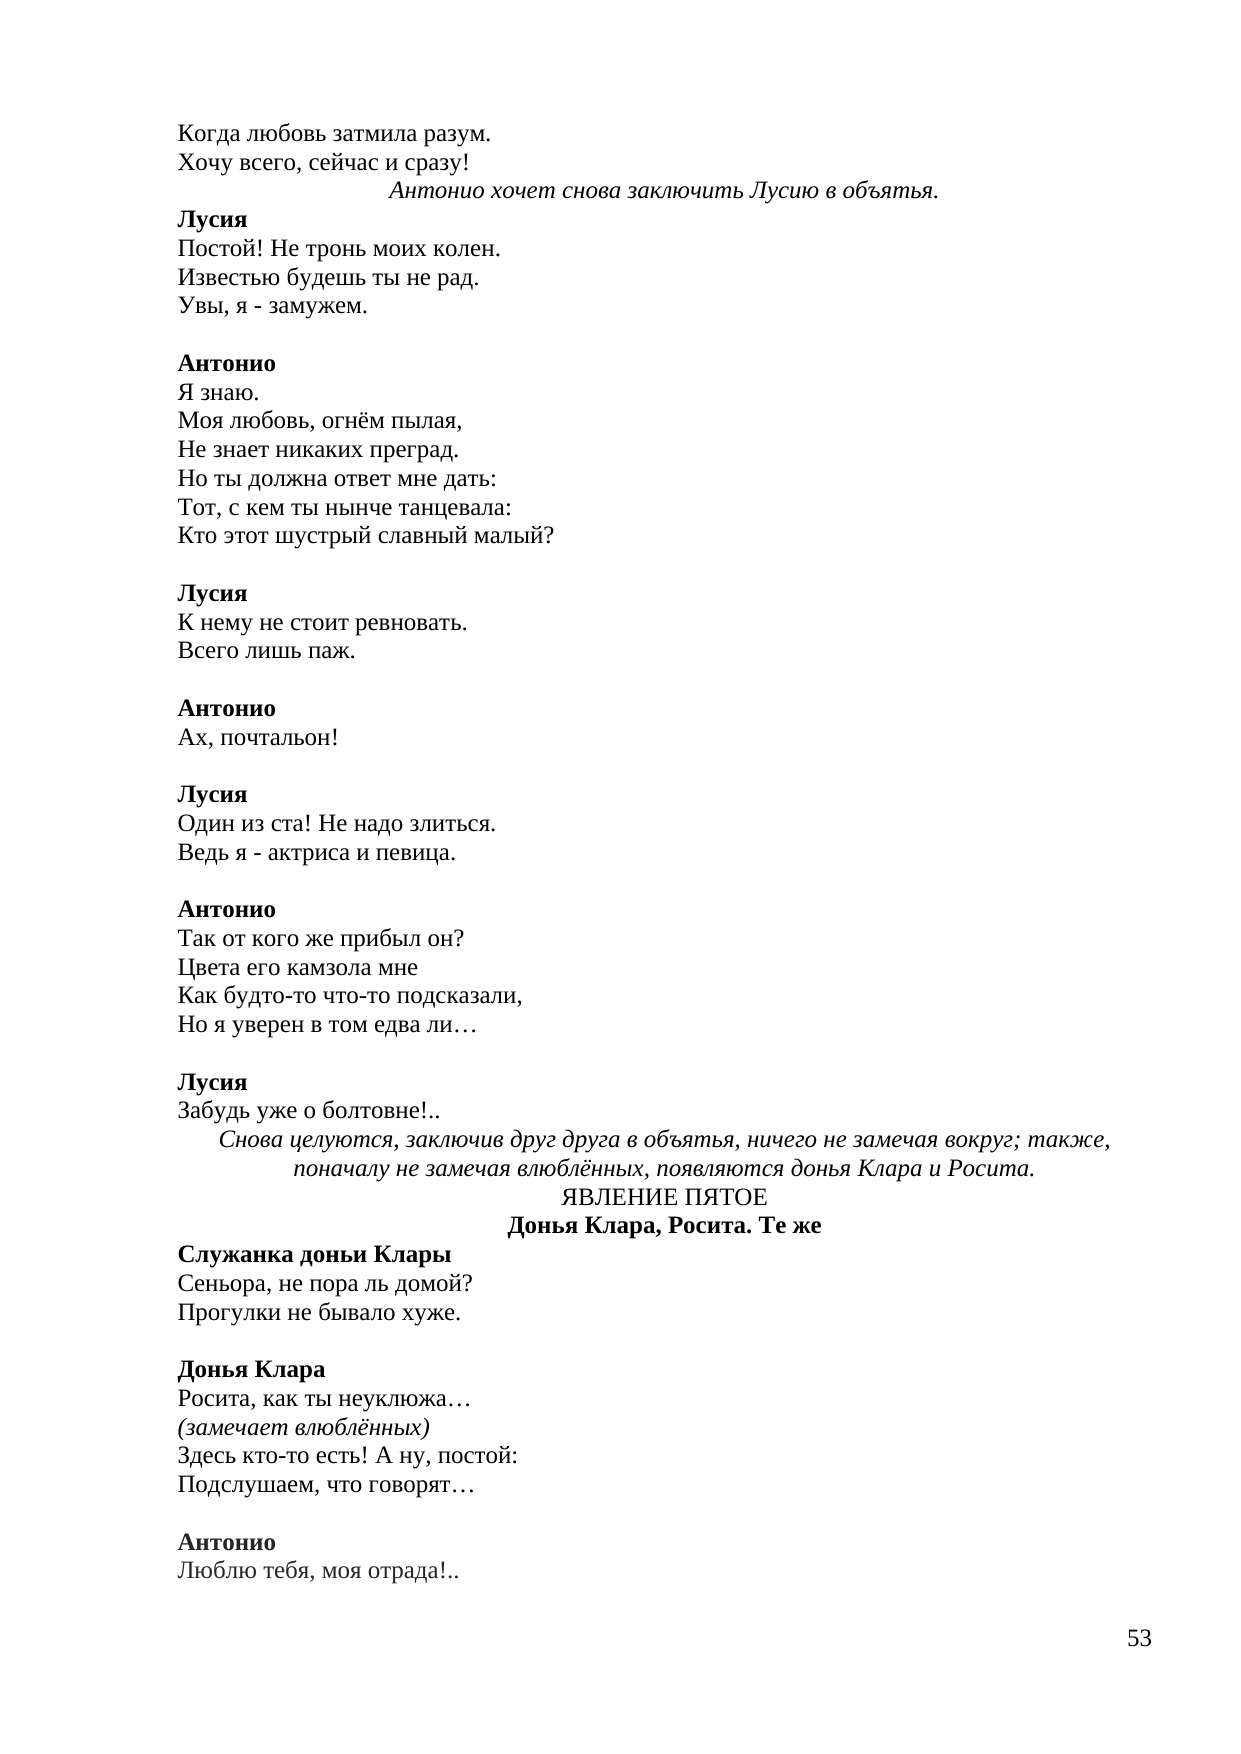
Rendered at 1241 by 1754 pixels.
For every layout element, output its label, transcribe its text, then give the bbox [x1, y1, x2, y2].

text Лусия [177, 779, 1152, 808]
text Забудь уже о болтовне!.. [177, 1096, 1152, 1124]
text Антонио [177, 894, 1152, 923]
text Здесь кто-то есть! А ну, постой: [177, 1441, 1152, 1469]
text Лусия [177, 1067, 1152, 1096]
text Не знает никаких преград. [177, 434, 1152, 463]
text Всего лишь паж. [177, 636, 1152, 664]
text Сеньора, не пора ль домой? [177, 1268, 1152, 1297]
text Росита, как ты неуклюжа… [177, 1383, 1152, 1412]
text Хочу всего, сейчас и сразу! [177, 147, 1152, 176]
text Тот, с кем ты нынче танцевала: [177, 492, 1152, 521]
text Донья Клара, Росита. Те же [177, 1211, 1152, 1239]
text Но ты должна ответ мне дать: [177, 463, 1152, 492]
text Когда любовь затмила разум. [177, 118, 1152, 147]
text Но я уверен в том едва ли… [177, 1009, 1152, 1038]
text Как будто-то что-то подсказали, [177, 981, 1152, 1009]
text Люблю тебя, моя отрада!.. [177, 1556, 1152, 1584]
text Один из ста! Не надо злиться. [177, 808, 1152, 837]
text Постой! Не тронь моих колен. [177, 233, 1152, 262]
text Прогулки не бывало хуже. [177, 1297, 1152, 1326]
text ЯВЛЕНИЕ ПЯТОЕ [177, 1182, 1152, 1211]
text Кто этот шустрый славный малый? [177, 521, 1152, 549]
text Подслушаем, что говорят… [177, 1469, 1152, 1498]
text Ах, почтальон! [177, 722, 1152, 751]
text Я знаю. [177, 377, 1152, 406]
text Антонио хочет снова заключить Лусию в объятья. [177, 176, 1152, 204]
text Лусия [177, 204, 1152, 233]
text Так от кого же прибыл он? [177, 923, 1152, 952]
text Снова целуются, заключив друг друга в объятья, ничего не замечая вокруг; также, поначалу не замечая влюблённых, появляются донья Клара и Росита. [177, 1124, 1152, 1182]
text Антонио [177, 1527, 1152, 1556]
text Служанка доньи Клары [177, 1239, 1152, 1268]
text Донья Клара [177, 1354, 1152, 1383]
text Моя любовь, огнём пылая, [177, 406, 1152, 434]
text К нему не стоит ревновать. [177, 607, 1152, 636]
text Антонио [177, 693, 1152, 722]
text (замечает влюблённых) [177, 1412, 1152, 1441]
text Известью будешь ты не рад. [177, 262, 1152, 291]
text Цвета его камзола мне [177, 952, 1152, 981]
text Увы, я - замужем. [177, 291, 1152, 319]
text Ведь я - актриса и певица. [177, 837, 1152, 866]
text Лусия [177, 578, 1152, 607]
text Антонио [177, 348, 1152, 377]
